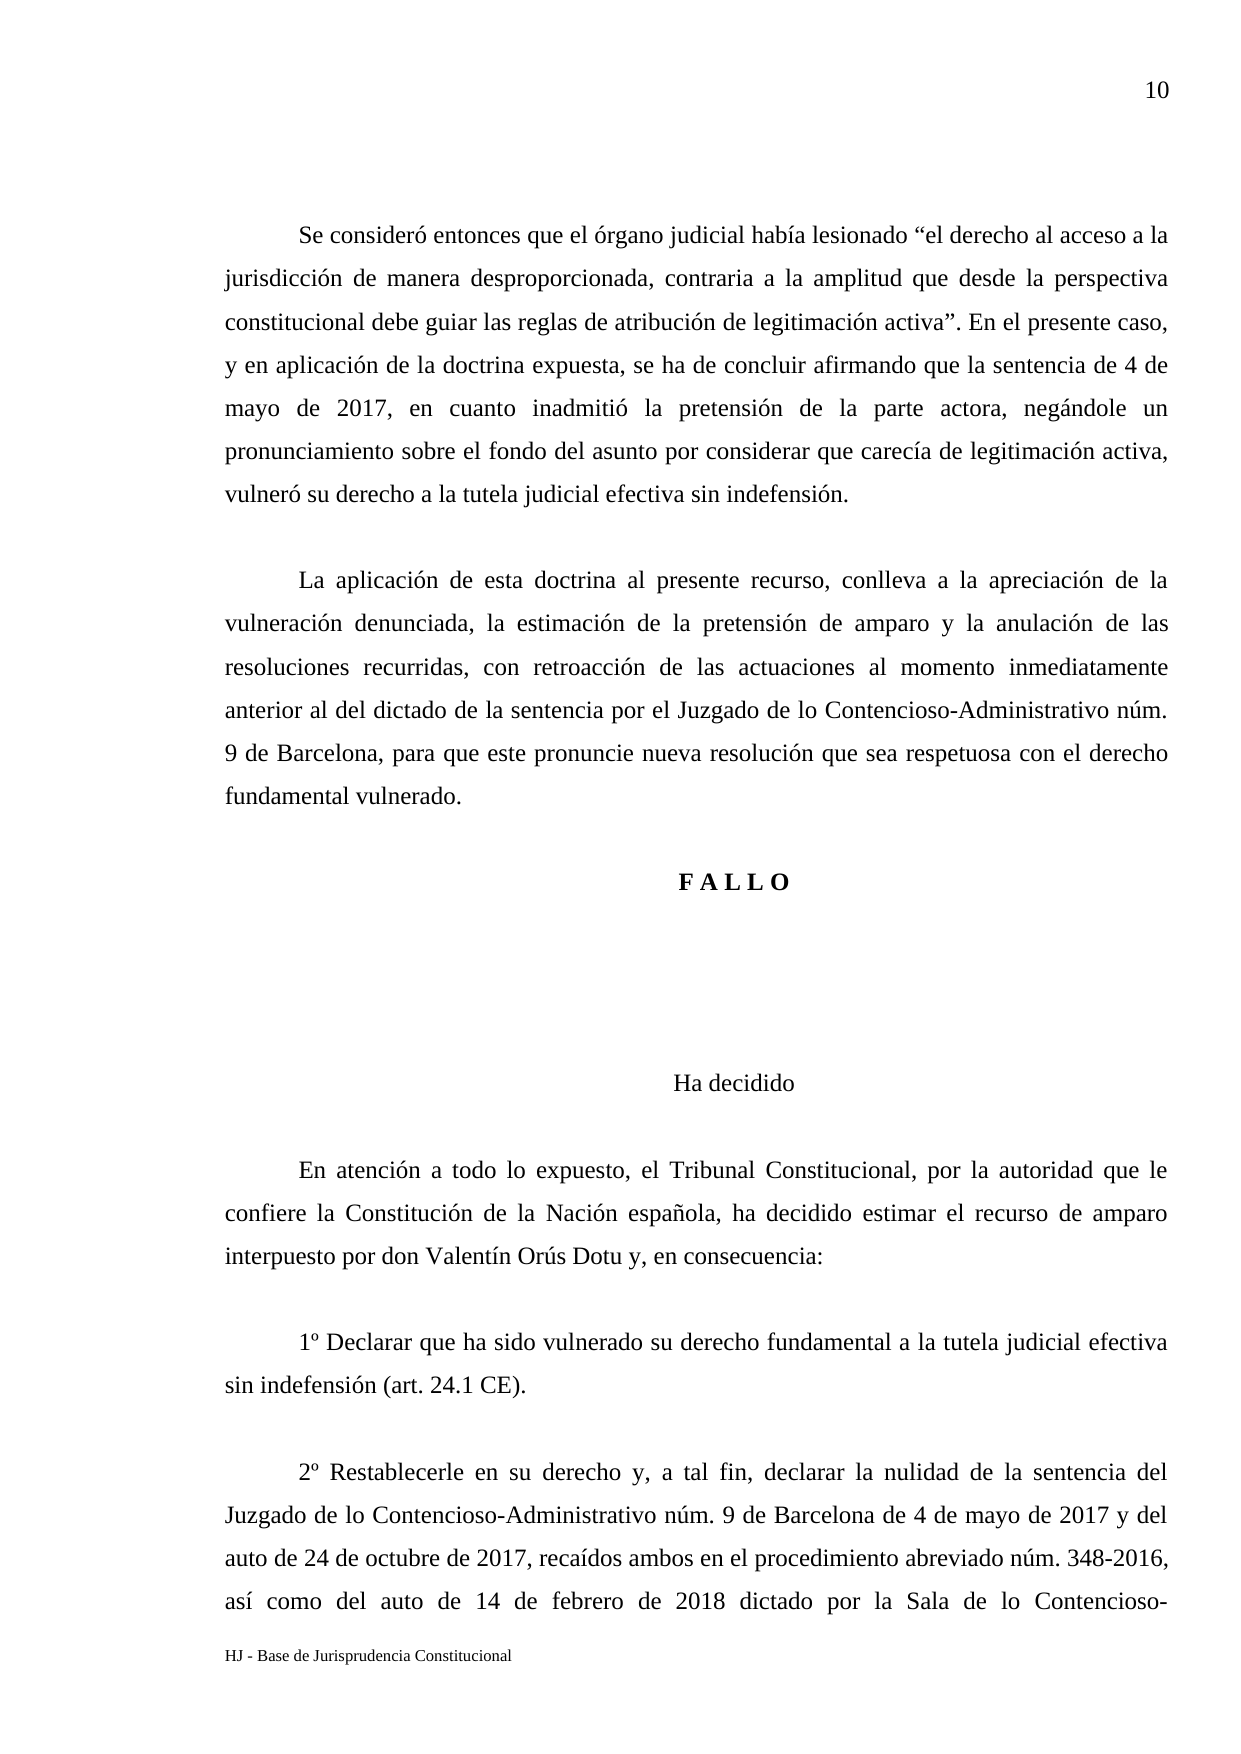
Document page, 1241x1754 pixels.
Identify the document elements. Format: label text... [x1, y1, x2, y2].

text En atención a todo lo expuesto, el Tribunal Constitucional, por la autoridad que le confiere la Constitución de la Nación española, ha decidido estimar el recurso de amparo interpuesto por don Valentín Orús Dotu y, en consecuencia: [224, 1155, 1169, 1270]
text La aplicación de esta doctrina al presente recurso, conlleva a la apreciación de la vulneración denunciada, la estimación de la pretensión de amparo y la anulación de las resoluciones recurridas, con retroacción de las actuaciones al momento inmediatamente anterior al del dictado de la sentencia por el Juzgado de lo Contencioso-Administrativo núm. 9 de Barcelona, para que este pronuncie nueva resolución que sea respetuosa con el derecho fundamental vulnerado. [224, 565, 1169, 810]
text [224, 1457, 1169, 1615]
subtitle F A L L O [224, 867, 1169, 896]
text Ha decidido [224, 1068, 1169, 1097]
text 1º Declarar que ha sido vulnerado su derecho fundamental a la tutela judicial efectiva sin indefensión (art. 24.1 CE). [224, 1327, 1169, 1399]
text Se consideró entonces que el órgano judicial había lesionado “el derecho al acceso a la jurisdicción de manera desproporcionada, contraria a la amplitud que desde la perspectiva constitucional debe guiar las reglas de atribución de legitimación activa”. En el presente caso, y en aplicación de la doctrina expuesta, se ha de concluir afirmando que la sentencia de 4 de mayo de 2017, en cuanto inadmitió la pretensión de la parte actora, negándole un pronunciamiento sobre el fondo del asunto por considerar que carecía de legitimación activa, vulneró su derecho a la tutela judicial efectiva sin indefensión. [224, 220, 1169, 508]
